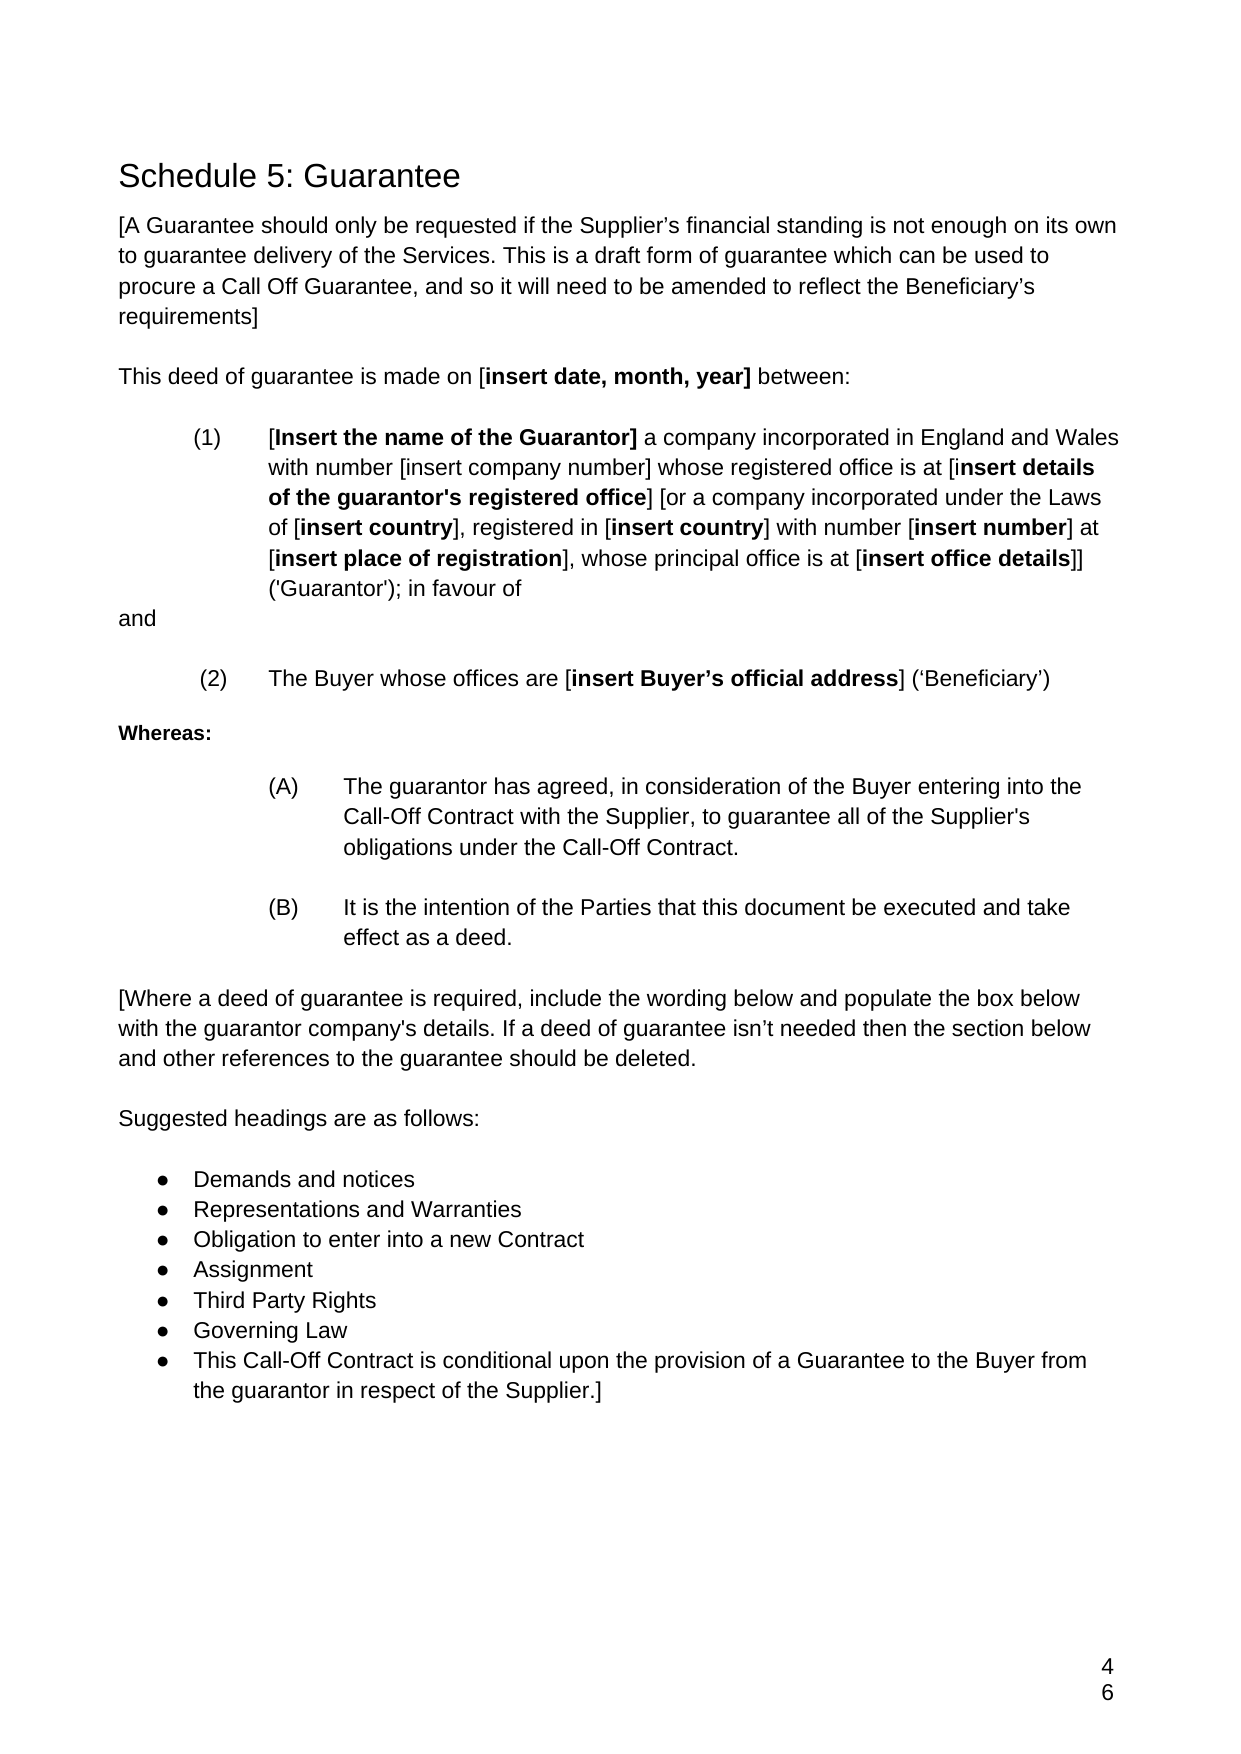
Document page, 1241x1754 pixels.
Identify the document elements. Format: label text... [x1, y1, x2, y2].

list This Call-Off Contract is conditional upon the provision of a Guarantee to the Buyer from the guarantor in respect of the Supplier.] [156, 1347, 1122, 1404]
text and [118, 605, 1122, 631]
text Suggested headings are as follows: [118, 1105, 1122, 1132]
text [A Guarantee should only be requested if the Supplier’s financial standing is not enough on its own to guarantee delivery of the Services. This is a draft form of guarantee which can be used to procure a Call Off Guarantee, and so it will need to be amended to reflect the Beneficiary’s requirements] [118, 212, 1122, 329]
list Governing Law [156, 1317, 1122, 1343]
list Demands and notices [156, 1166, 1122, 1192]
text This deed of guarantee is made on [insert date, month, year] between: [118, 363, 1122, 390]
list Third Party Rights [156, 1287, 1122, 1313]
text (1) [Insert the name of the Guarantor] a company incorporated in England and Wales with number [insert company number] whose registered office is at [insert details of the guarantor's registered office] [or a company incorporated under the Laws of [insert country], registered in [insert country] with number [insert number] at [insert place of registration], whose principal office is at [insert office details]]('Guarantor'); in favour of [193, 424, 1122, 601]
list Obligation to enter into a new Contract [156, 1226, 1122, 1253]
text (B) It is the intention of the Parties that this document be executed and take effect as a deed. [268, 894, 1122, 951]
text (2) The Buyer whose offices are [insert Buyer’s official address] (‘Beneficiary’) [118, 665, 1122, 692]
list Assignment [156, 1256, 1122, 1283]
list Representations and Warranties [156, 1196, 1122, 1222]
text (A) The guarantor has agreed, in consideration of the Buyer entering into the Call-Off Contract with the Supplier, to guarantee all of the Supplier's obligations under the Call-Off Contract. [268, 773, 1122, 860]
subtitle Schedule 5: Guarantee [118, 156, 1122, 194]
text [Where a deed of guarantee is required, include the wording below and populate the box below with the guarantor company's details. If a deed of guarantee isn’t needed then the section below and other references to the guarantee should be deleted. [118, 984, 1122, 1071]
text Whereas: [118, 721, 1122, 744]
